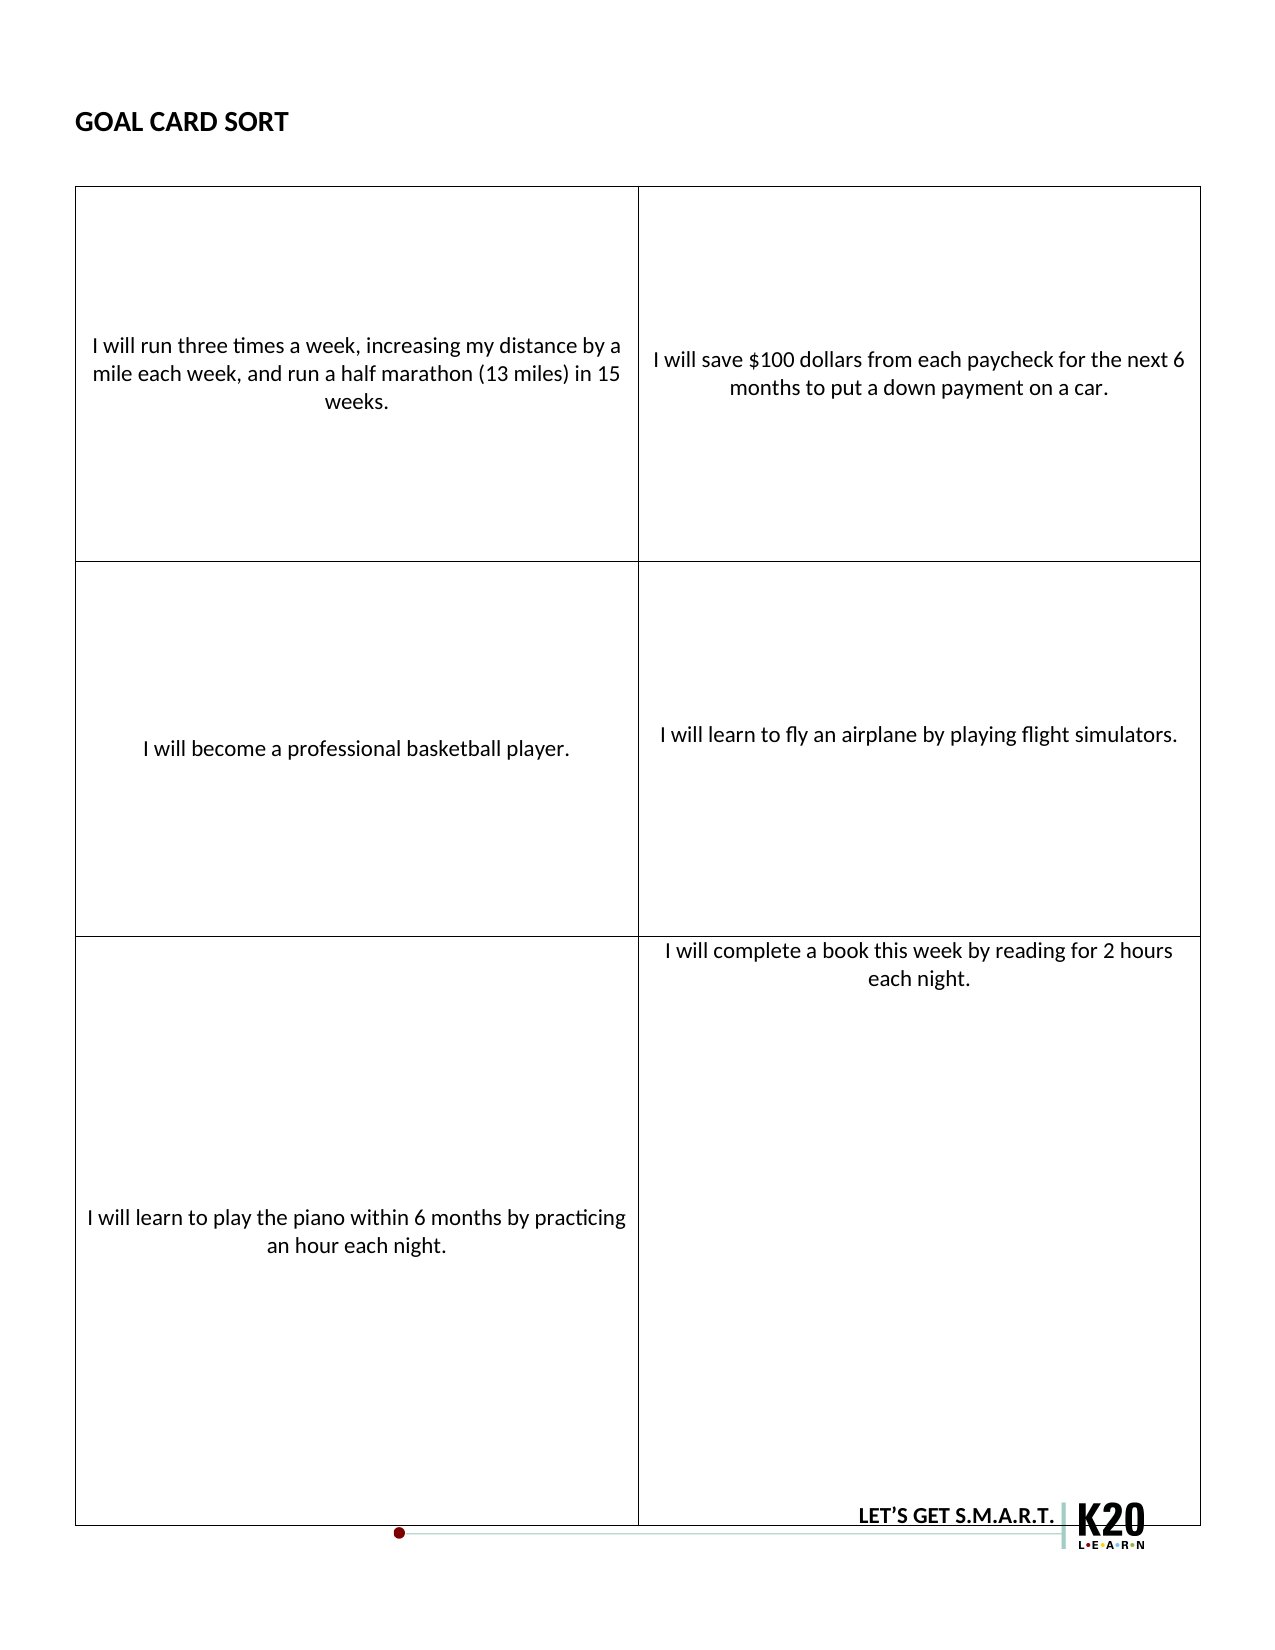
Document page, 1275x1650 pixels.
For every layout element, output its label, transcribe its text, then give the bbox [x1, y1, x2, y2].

table_cell I will learn to play the piano within 6 months by practicing an hour each night. [76, 937, 638, 1525]
table_cell I will become a professional basketball player. [76, 562, 638, 936]
table_header I will run three times a week, increasing my distance by a mile each week, and run a half marathon (13 miles) in 15 weeks. [76, 187, 638, 561]
picture [393, 1526, 1144, 1552]
text GOAL CARD SORT [75, 103, 1200, 139]
table_cell I will learn to fly an airplane by playing flight simulators. [639, 562, 1200, 936]
table_header I will save $100 dollars from each paycheck for the next 6 months to put a down payment on a car. [639, 187, 1200, 561]
table_cell I will complete a book this week by reading for 2 hours each night. [639, 937, 1200, 1525]
